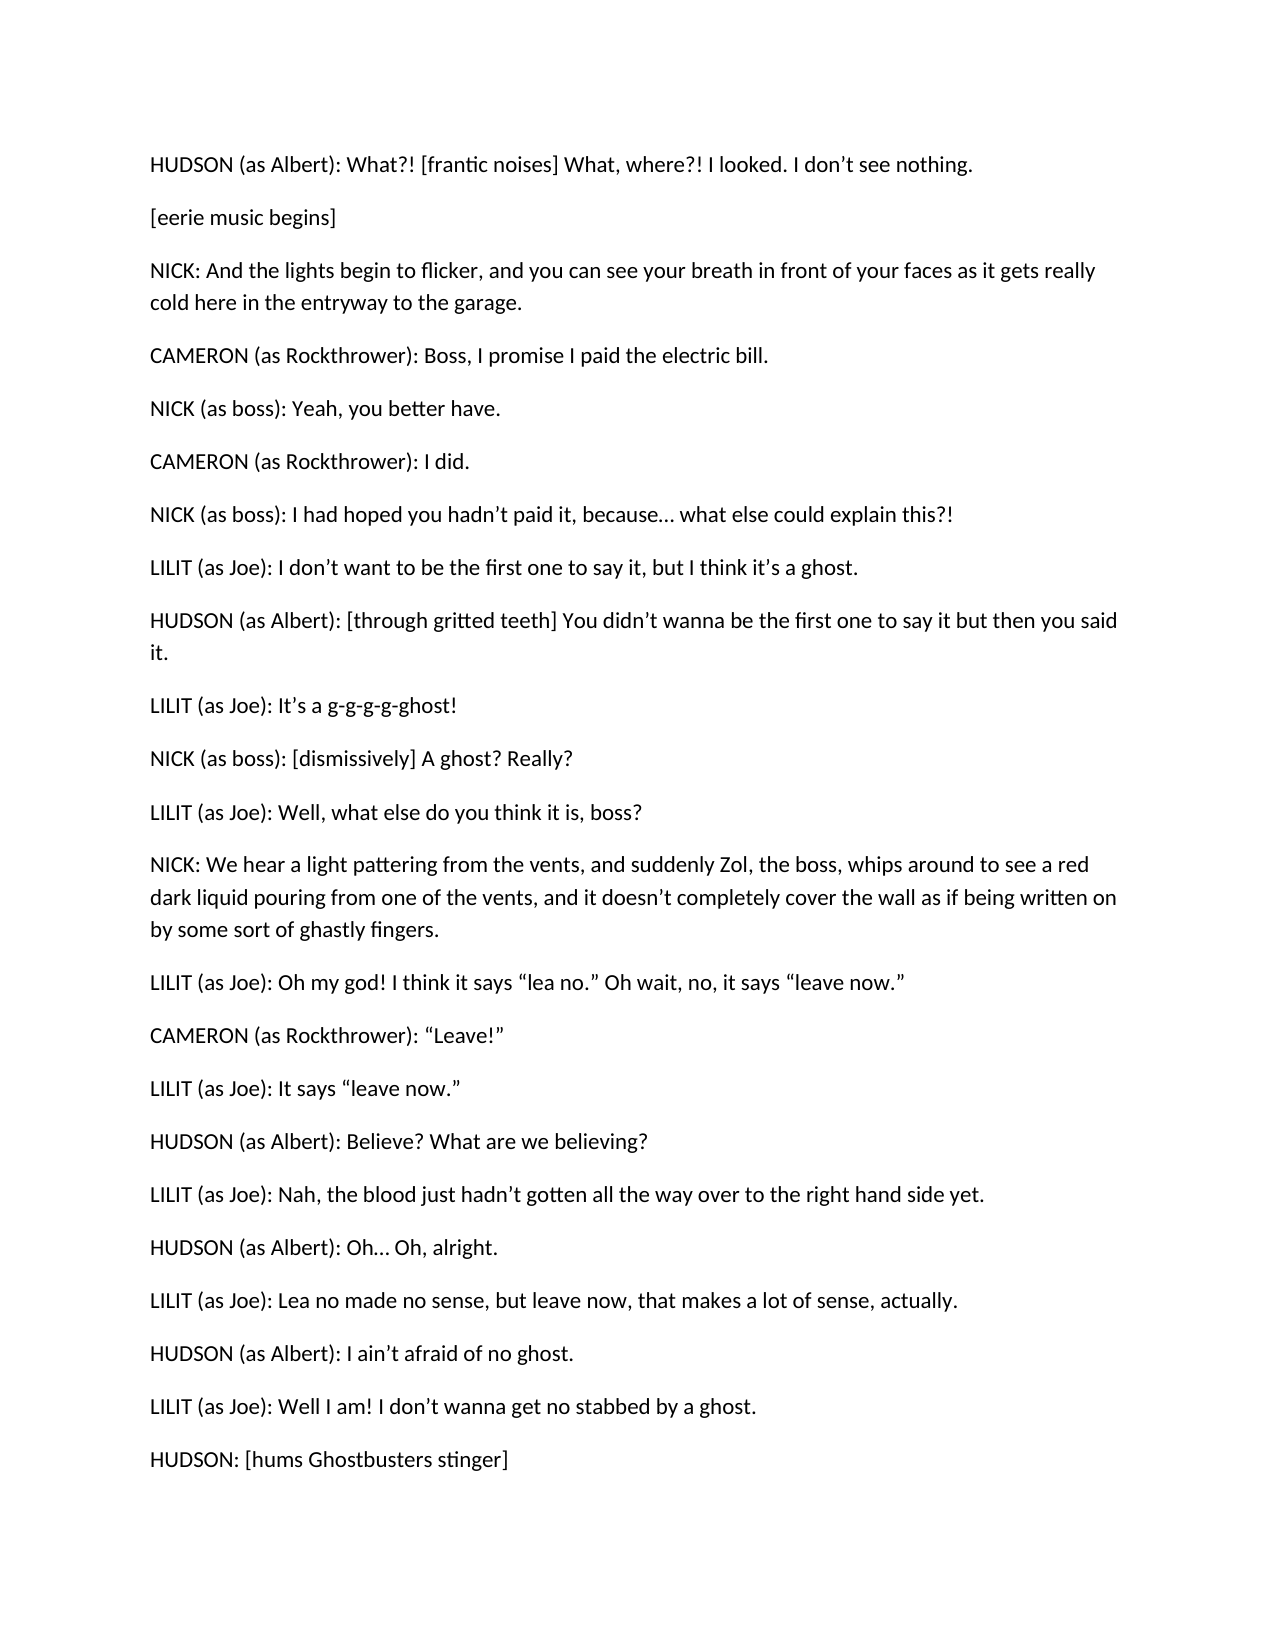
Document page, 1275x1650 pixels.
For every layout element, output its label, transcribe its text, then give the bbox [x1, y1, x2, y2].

text HUDSON: [hums Ghostbusters stinger] [150, 1445, 1125, 1473]
text [eerie music begins] [150, 203, 1125, 231]
text LILIT (as Joe): Well, what else do you think it is, boss? [150, 798, 1125, 826]
text HUDSON (as Albert): [through gritted teeth] You didn’t wanna be the first one to say it but then you said it. [150, 606, 1125, 667]
text HUDSON (as Albert): What?! [frantic noises] What, where?! I looked. I don’t see nothing. [150, 150, 1125, 178]
text LILIT (as Joe): Well I am! I don’t wanna get no stabbed by a ghost. [150, 1392, 1125, 1420]
text HUDSON (as Albert): I ain’t afraid of no ghost. [150, 1339, 1125, 1367]
text CAMERON (as Rockthrower): “Leave!” [150, 1021, 1125, 1049]
text NICK: And the lights begin to flicker, and you can see your breath in front of your faces as it gets really cold here in the entryway to the garage. [150, 256, 1125, 316]
text LILIT (as Joe): Lea no made no sense, but leave now, that makes a lot of sense, actually. [150, 1286, 1125, 1314]
text LILIT (as Joe): Oh my god! I think it says “lea no.” Oh wait, no, it says “leave now.” [150, 968, 1125, 996]
text NICK: We hear a light pattering from the vents, and suddenly Zol, the boss, whips around to see a red dark liquid pouring from one of the vents, and it doesn’t completely cover the wall as if being written on by some sort of ghastly fingers. [150, 851, 1125, 943]
text NICK (as boss): I had hoped you hadn’t paid it, because… what else could explain this?! [150, 500, 1125, 528]
text HUDSON (as Albert): Believe? What are we believing? [150, 1127, 1125, 1155]
text CAMERON (as Rockthrower): Boss, I promise I paid the electric bill. [150, 341, 1125, 369]
text LILIT (as Joe): I don’t want to be the first one to say it, but I think it’s a ghost. [150, 553, 1125, 581]
text NICK (as boss): [dismissively] A ghost? Really? [150, 744, 1125, 773]
text HUDSON (as Albert): Oh… Oh, alright. [150, 1233, 1125, 1261]
text LILIT (as Joe): It’s a g-g-g-g-ghost! [150, 692, 1125, 719]
text LILIT (as Joe): Nah, the blood just hadn’t gotten all the way over to the right hand side yet. [150, 1180, 1125, 1208]
text NICK (as boss): Yeah, you better have. [150, 394, 1125, 422]
text LILIT (as Joe): It says “leave now.” [150, 1074, 1125, 1102]
text CAMERON (as Rockthrower): I did. [150, 447, 1125, 475]
